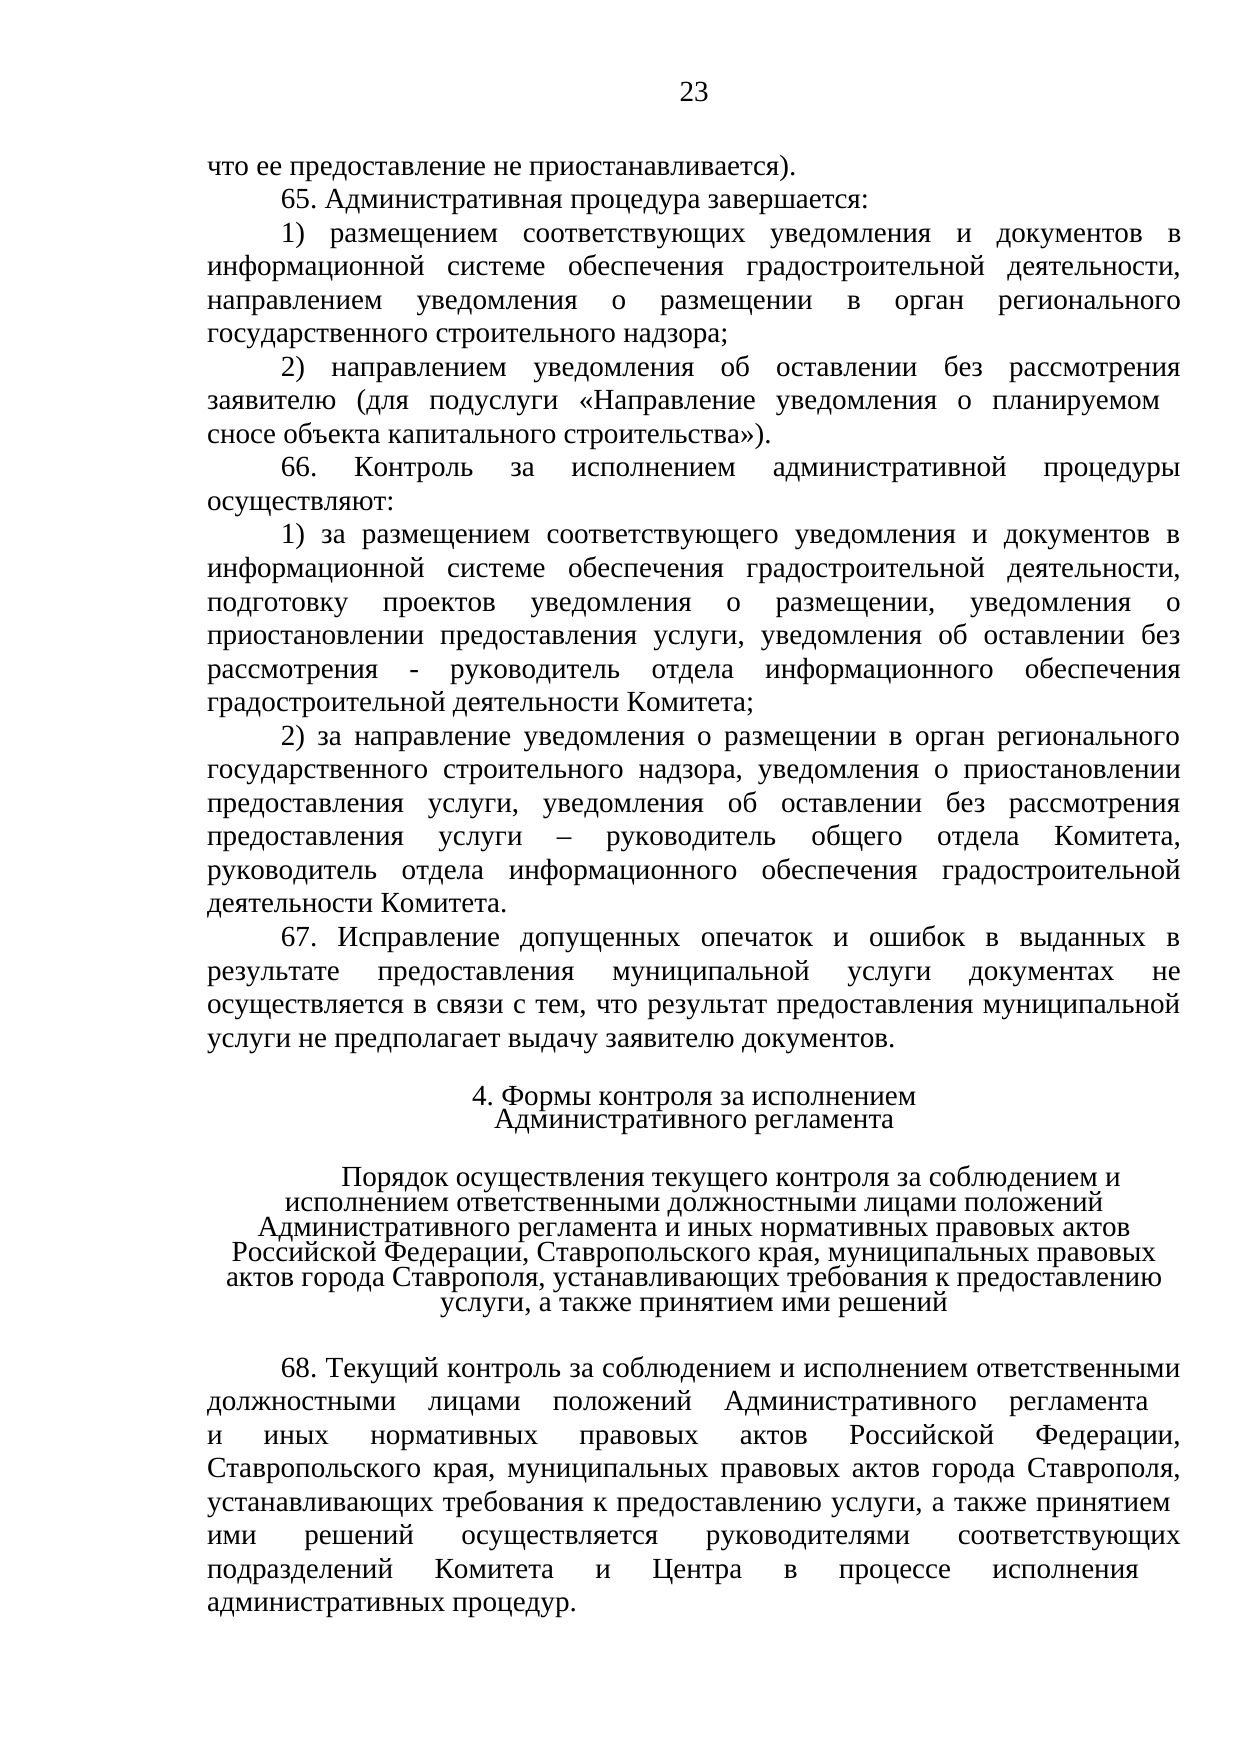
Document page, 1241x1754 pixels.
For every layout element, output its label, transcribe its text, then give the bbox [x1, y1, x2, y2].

text 2) направлением уведомления об оставлении без рассмотрения заявителю (для подуслуги «Направление уведомления о планируемом сносе объекта капитального строительства»). [207, 349, 1181, 449]
text 66. Контроль за исполнением административной процедуры осуществляют: [207, 449, 1181, 517]
text 68. Текущий контроль за соблюдением и исполнением ответственными должностными лицами положений Административного регламента и иных нормативных правовых актов Российской Федерации, Ставропольского края, муниципальных правовых актов города Ставрополя, устанавливающих требования к предоставлению услуги, а также принятием ими решений осуществляется руководителями соответствующих подразделений Комитета и Центра в процессе исполнения административных процедур. [207, 1350, 1181, 1618]
text Административного регламента [506, 1110, 1181, 1133]
text Порядок осуществления текущего контроля за соблюдением и исполнением ответственными должностными лицами положений Административного регламента и иных нормативных правовых актов Российской Федерации, Ставропольского края, муниципальных правовых актов города Ставрополя, устанавливающих требования к предоставлению услуги, а также принятием ими решений [207, 1166, 1181, 1316]
text 67. Исправление допущенных опечаток и ошибок в выданных в результате предоставления муниципальной услуги документах не осуществляется в связи с тем, что результат предоставления муниципальной услуги не предполагает выдачу заявителю документов. [207, 919, 1181, 1053]
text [207, 148, 1181, 181]
text 1) за размещением соответствующего уведомления и документов в информационной системе обеспечения градостроительной деятельности, подготовку проектов уведомления о размещении, уведомления о приостановлении предоставления услуги, уведомления об оставлении без рассмотрения - руководитель отдела информационного обеспечения градостроительной деятельности Комитета; [207, 517, 1181, 718]
text 2) за направление уведомления о размещении в орган регионального государственного строительного надзора, уведомления о приостановлении предоставления услуги, уведомления об оставлении без рассмотрения предоставления услуги – руководитель общего отдела Комитета, руководитель отдела информационного обеспечения градостроительной деятельности Комитета. [207, 718, 1181, 919]
text Административного регламента [207, 1110, 515, 1133]
text 4. Формы контроля за исполнением [207, 1087, 1181, 1110]
text 65. Административная процедура завершается: [207, 181, 1181, 215]
text 1) размещением соответствующих уведомления и документов в информационной системе обеспечения градостроительной деятельности, направлением уведомления о размещении в орган регионального государственного строительного надзора; [207, 215, 1181, 349]
